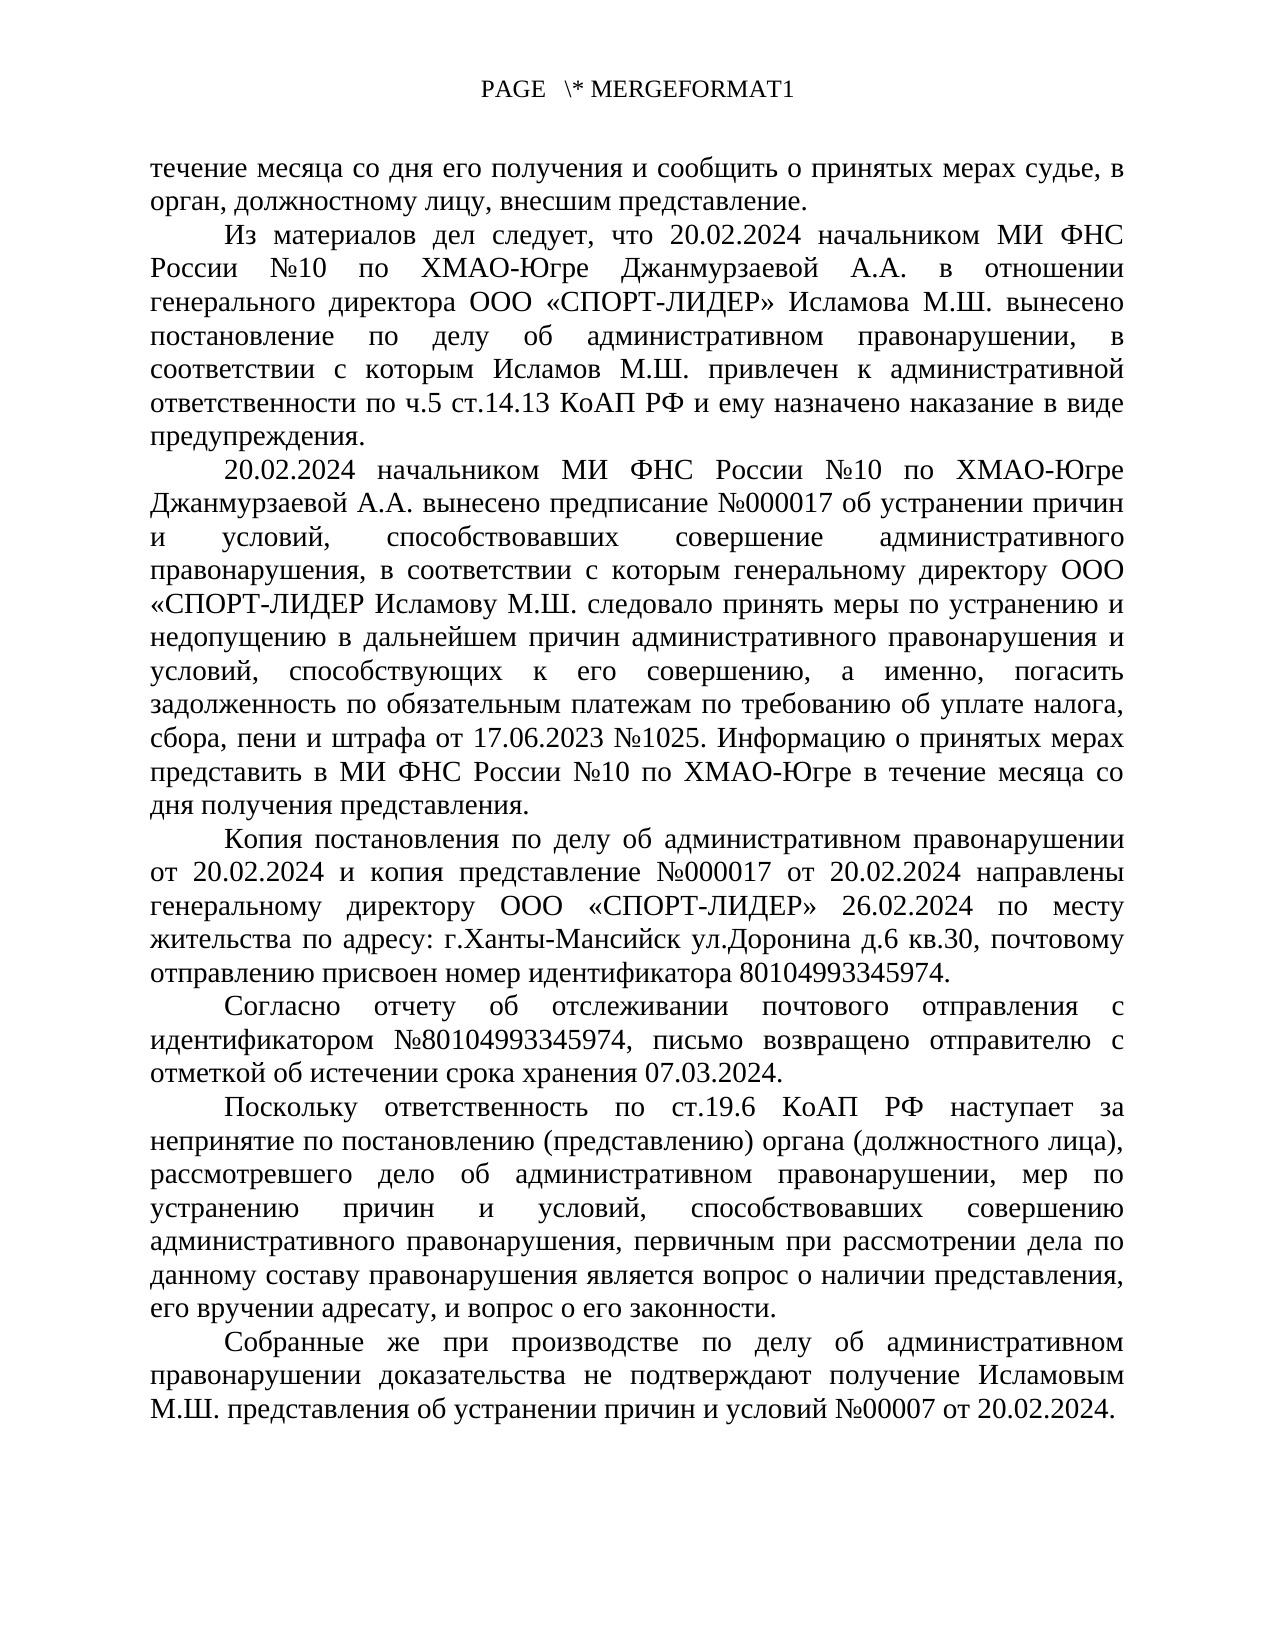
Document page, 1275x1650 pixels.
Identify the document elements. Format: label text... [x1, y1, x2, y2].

text Поскольку ответственность по ст.19.6 КоАП РФ наступает за непринятие по постановлению (представлению) органа (должностного лица), рассмотревшего дело об административном правонарушении, мер по устранению причин и условий, способствовавших совершению административного правонарушения, первичным при рассмотрении дела по данному составу правонарушения является вопрос о наличии представления, его вручении адресату, и вопрос о его законности. [150, 1089, 1125, 1324]
text Копия постановления по делу об административном правонарушении от 20.02.2024 и копия представление №000017 от 20.02.2024 направлены генеральному директору ООО «СПОРТ-ЛИДЕР» 26.02.2024 по месту жительства по адресу: г.Ханты-Мансийск ул.Доронина д.6 кв.30, почтовому отправлению присвоен номер идентификатора 80104993345974. [150, 821, 1125, 988]
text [150, 150, 1125, 217]
text Из материалов дел следует, что 20.02.2024 начальником МИ ФНС России №10 по ХМАО-Югре Джанмурзаевой А.А. в отношении генерального директора ООО «СПОРТ-ЛИДЕР» Исламова М.Ш. вынесено постановление по делу об административном правонарушении, в соответствии с которым Исламов М.Ш. привлечен к административной ответственности по ч.5 ст.14.13 КоАП РФ и ему назначено наказание в виде предупреждения. [150, 217, 1125, 452]
text Собранные же при производстве по делу об административном правонарушении доказательства не подтверждают получение Исламовым М.Ш. представления об устранении причин и условий №00007 от 20.02.2024. [150, 1324, 1125, 1424]
text Согласно отчету об отслеживании почтового отправления с идентификатором №80104993345974, письмо возвращено отправителю с отметкой об истечении срока хранения 07.03.2024. [150, 988, 1125, 1089]
text 20.02.2024 начальником МИ ФНС России №10 по ХМАО-Югре Джанмурзаевой А.А. вынесено предписание №000017 об устранении причин и условий, способствовавших совершение административного правонарушения, в соответствии с которым генеральному директору ООО «СПОРТ-ЛИДЕР Исламову М.Ш. следовало принять меры по устранению и недопущению в дальнейшем причин административного правонарушения и условий, способствующих к его совершению, а именно, погасить задолженность по обязательным платежам по требованию об уплате налога, сбора, пени и штрафа от 17.06.2023 №1025. Информацию о принятых мерах представить в МИ ФНС России №10 по ХМАО-Югре в течение месяца со дня получения представления. [150, 452, 1125, 821]
